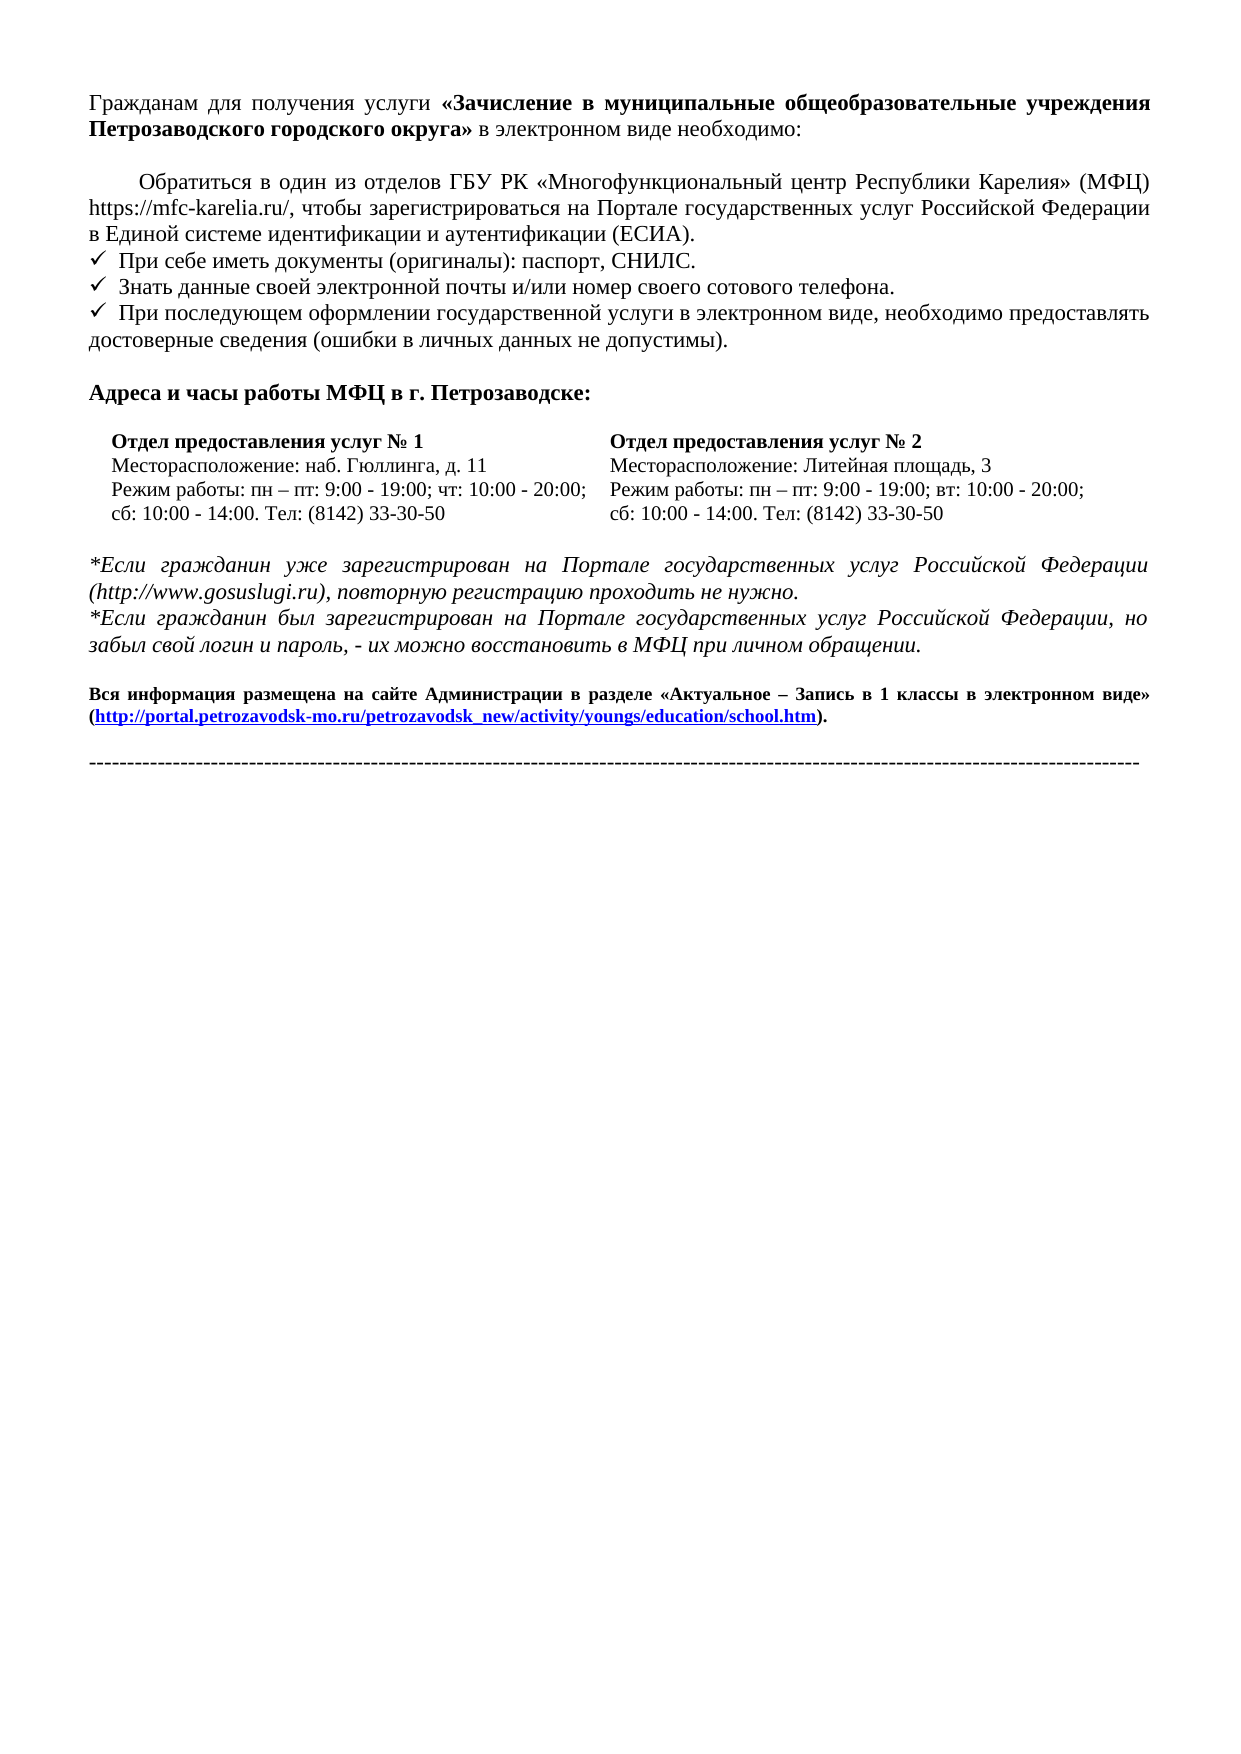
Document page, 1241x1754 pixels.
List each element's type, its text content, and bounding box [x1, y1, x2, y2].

list При последующем оформлении государственной услуги в электронном виде, необходимо предоставлять достоверные сведения (ошибки в личных данных не допустимы). [89, 299, 1152, 352]
text *Если гражданин уже зарегистрирован на Портале государственных услуг Российской Федерации (http://www.gosuslugi.ru), повторную регистрацию проходить не нужно. [89, 552, 1152, 604]
text Гражданам для получения услуги «Зачисление в муниципальные общеобразовательные учреждения Петрозаводского городского округа» в электронном виде необходимо: [89, 89, 1152, 141]
text Вся информация размещена на сайте Администрации в разделе «Актуальное – Запись в 1 классы в электронном виде» (http://portal.petrozavodsk-mo.ru/petrozavodsk_new/activity/youngs/education/school.htm). [89, 683, 1152, 726]
table_header Отдел предоставления услуг № 2 Месторасположение: Литейная площадь, 3 Режим работы: пн – пт: 9:00 - 19:00; вт: 10:00 - 20:00; сб: 10:00 - 14:00. Тел: (8142) 33-30-50 [598, 405, 1104, 552]
list При себе иметь документы (оригиналы): паспорт, СНИЛС. [89, 247, 1152, 273]
text ------------------------------------------------------------------------------------------------------------------------------------------ [89, 748, 1152, 774]
text Обратиться в один из отделов ГБУ РК «Многофункциональный центр Республики Карелия» (МФЦ) https://mfc-karelia.ru/, чтобы зарегистрироваться на Портале государственных услуг Российской Федерации в Единой системе идентификации и аутентификации (ЕСИА). [89, 168, 1152, 247]
text *Если гражданин был зарегистрирован на Портале государственных услуг Российской Федерации, но забыл свой логин и пароль, - их можно восстановить в МФЦ при личном обращении. [89, 604, 1152, 657]
table_header Отдел предоставления услуг № 1 Месторасположение: наб. Гюллинга, д. 11 Режим работы: пн – пт: 9:00 - 19:00; чт: 10:00 - 20:00; сб: 10:00 - 14:00. Тел: (8142) 33-30-50 [100, 405, 598, 552]
text Адреса и часы работы МФЦ в г. Петрозаводске: [89, 378, 1152, 405]
list Знать данные своей электронной почты и/или номер своего сотового телефона. [89, 273, 1152, 299]
